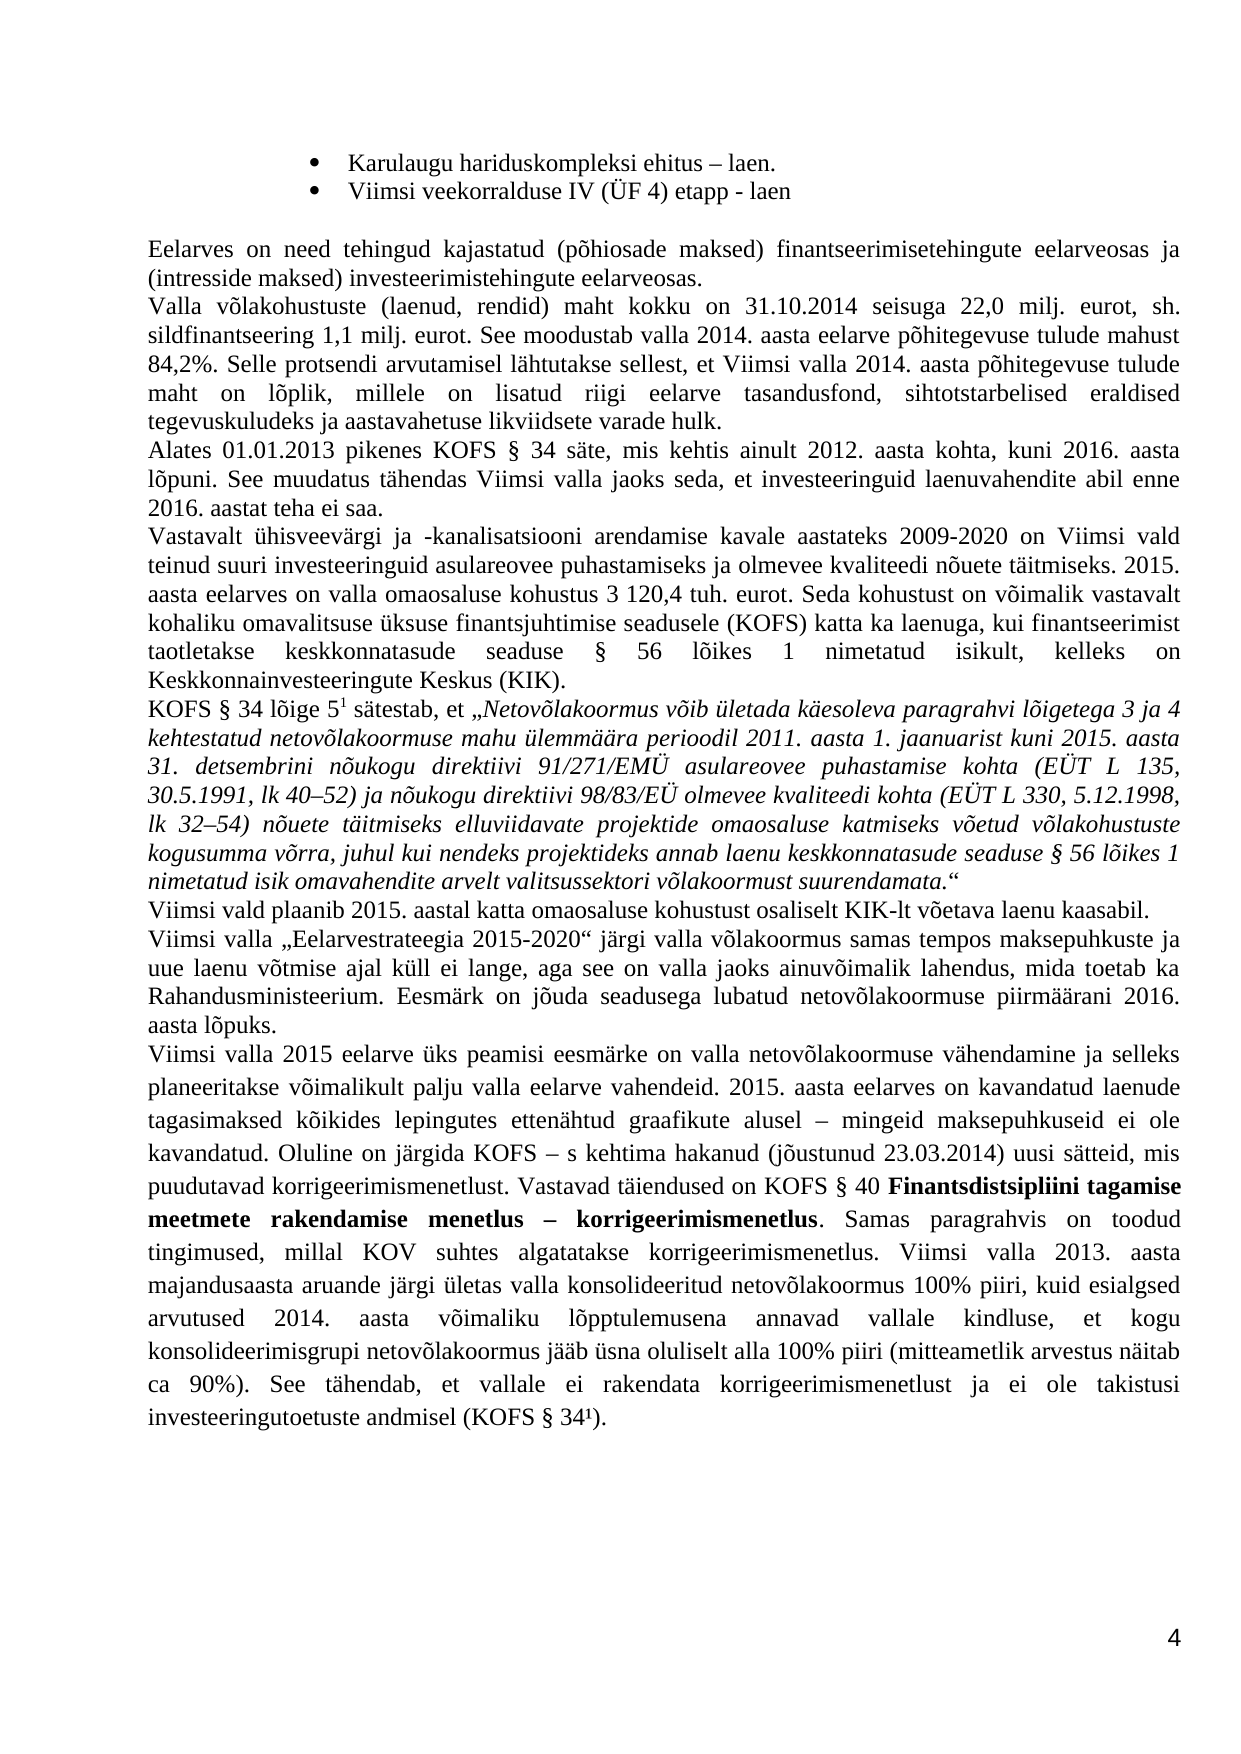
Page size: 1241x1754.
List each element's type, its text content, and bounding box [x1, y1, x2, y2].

text Viimsi valla 2015 eelarve üks peamisi eesmärke on valla netovõlakoormuse vähendamine ja selleks planeeritakse võimalikult palju valla eelarve vahendeid. 2015. aasta eelarves on kavandatud laenude tagasimaksed kõikides lepingutes ettenähtud graafikute alusel – mingeid maksepuhkuseid ei ole kavandatud. Oluline on järgida KOFS – s kehtima hakanud (jõustunud 23.03.2014) uusi sätteid, mis puudutavad korrigeerimismenetlust. Vastavad täiendused on KOFS § 40 Finantsdistsipliini tagamise meetmete rakendamise menetlus – korrigeerimismenetlus. Samas paragrahvis on toodud tingimused, millal KOV suhtes algatatakse korrigeerimismenetlus. Viimsi valla 2013. aasta majandusaasta aruande järgi ületas valla konsolideeritud netovõlakoormus 100% piiri, kuid esialgsed arvutused 2014. aasta võimaliku lõpptulemusena annavad vallale kindluse, et kogu konsolideerimisgrupi netovõlakoormus jääb üsna oluliselt alla 100% piiri (mitteametlik arvestus näitab ca 90%). See tähendab, et vallale ei rakendata korrigeerimismenetlust ja ei ole takistusi investeeringutoetuste andmisel (KOFS § 34¹). [148, 1039, 1181, 1431]
text Valla võlakohustuste (laenud, rendid) maht kokku on 31.10.2014 seisuga 22,0 milj. eurot, sh. sildfinantseering 1,1 milj. eurot. See moodustab valla 2014. aasta eelarve põhitegevuse tulude mahust 84,2%. Selle protsendi arvutamisel lähtutakse sellest, et Viimsi valla 2014. aasta põhitegevuse tulude maht on lõplik, millele on lisatud riigi eelarve tasandusfond, sihtotstarbelised eraldised tegevuskuludeks ja aastavahetuse likviidsete varade hulk. [148, 291, 1181, 435]
text Vastavalt ühisveevärgi ja -kanalisatsiooni arendamise kavale aastateks 2009-2020 on Viimsi vald teinud suuri investeeringuid asulareovee puhastamiseks ja olmevee kvaliteedi nõuete täitmiseks. 2015. aasta eelarves on valla omaosaluse kohustus 3 120,4 tuh. eurot. Seda kohustust on võimalik vastavalt kohaliku omavalitsuse üksuse finantsjuhtimise seadusele (KOFS) katta ka laenuga, kui finantseerimist taotletakse keskkonnatasude seaduse § 56 lõikes 1 nimetatud isikult, kelleks on Keskkonnainvesteeringute Keskus (KIK). [148, 521, 1181, 694]
text Viimsi vald plaanib 2015. aastal katta omaosaluse kohustust osaliselt KIK-lt võetava laenu kaasabil. [148, 895, 1181, 924]
text Eelarves on need tehingud kajastatud (põhiosade maksed) finantseerimisetehingute eelarveosas ja (intresside maksed) investeerimistehingute eelarveosas. [148, 234, 1181, 291]
list Viimsi veekorralduse IV (ÜF 4) etapp - laen [310, 176, 1181, 205]
list Karulaugu hariduskompleksi ehitus – laen. [310, 148, 1181, 176]
text KOFS § 34 lõige 51 sätestab, et „Netovõlakoormus võib ületada käesoleva paragrahvi lõigetega 3 ja 4 kehtestatud netovõlakoormuse mahu ülemmäära perioodil 2011. aasta 1. jaanuarist kuni 2015. aasta 31. detsembrini nõukogu direktiivi 91/271/EMÜ asulareovee puhastamise kohta (EÜT L 135, 30.5.1991, lk 40–52) ja nõukogu direktiivi 98/83/EÜ olmevee kvaliteedi kohta (EÜT L 330, 5.12.1998, lk 32–54) nõuete täitmiseks elluviidavate projektide omaosaluse katmiseks võetud võlakohustuste kogusumma võrra, juhul kui nendeks projektideks annab laenu keskkonnatasude seaduse § 56 lõikes 1 nimetatud isik omavahendite arvelt valitsussektori võlakoormust suurendamata.“ [148, 694, 1181, 895]
text Alates 01.01.2013 pikenes KOFS § 34 säte, mis kehtis ainult 2012. aasta kohta, kuni 2016. aasta lõpuni. See muudatus tähendas Viimsi valla jaoks seda, et investeeringuid laenuvahendite abil enne 2016. aastat teha ei saa. [148, 435, 1181, 521]
text Viimsi valla „Eelarvestrateegia 2015-2020“ järgi valla võlakoormus samas tempos maksepuhkuste ja uue laenu võtmise ajal küll ei lange, aga see on valla jaoks ainuvõimalik lahendus, mida toetab ka Rahandusministeerium. Eesmärk on jõuda seadusega lubatud netovõlakoormuse piirmäärani 2016. aasta lõpuks. [148, 924, 1181, 1039]
